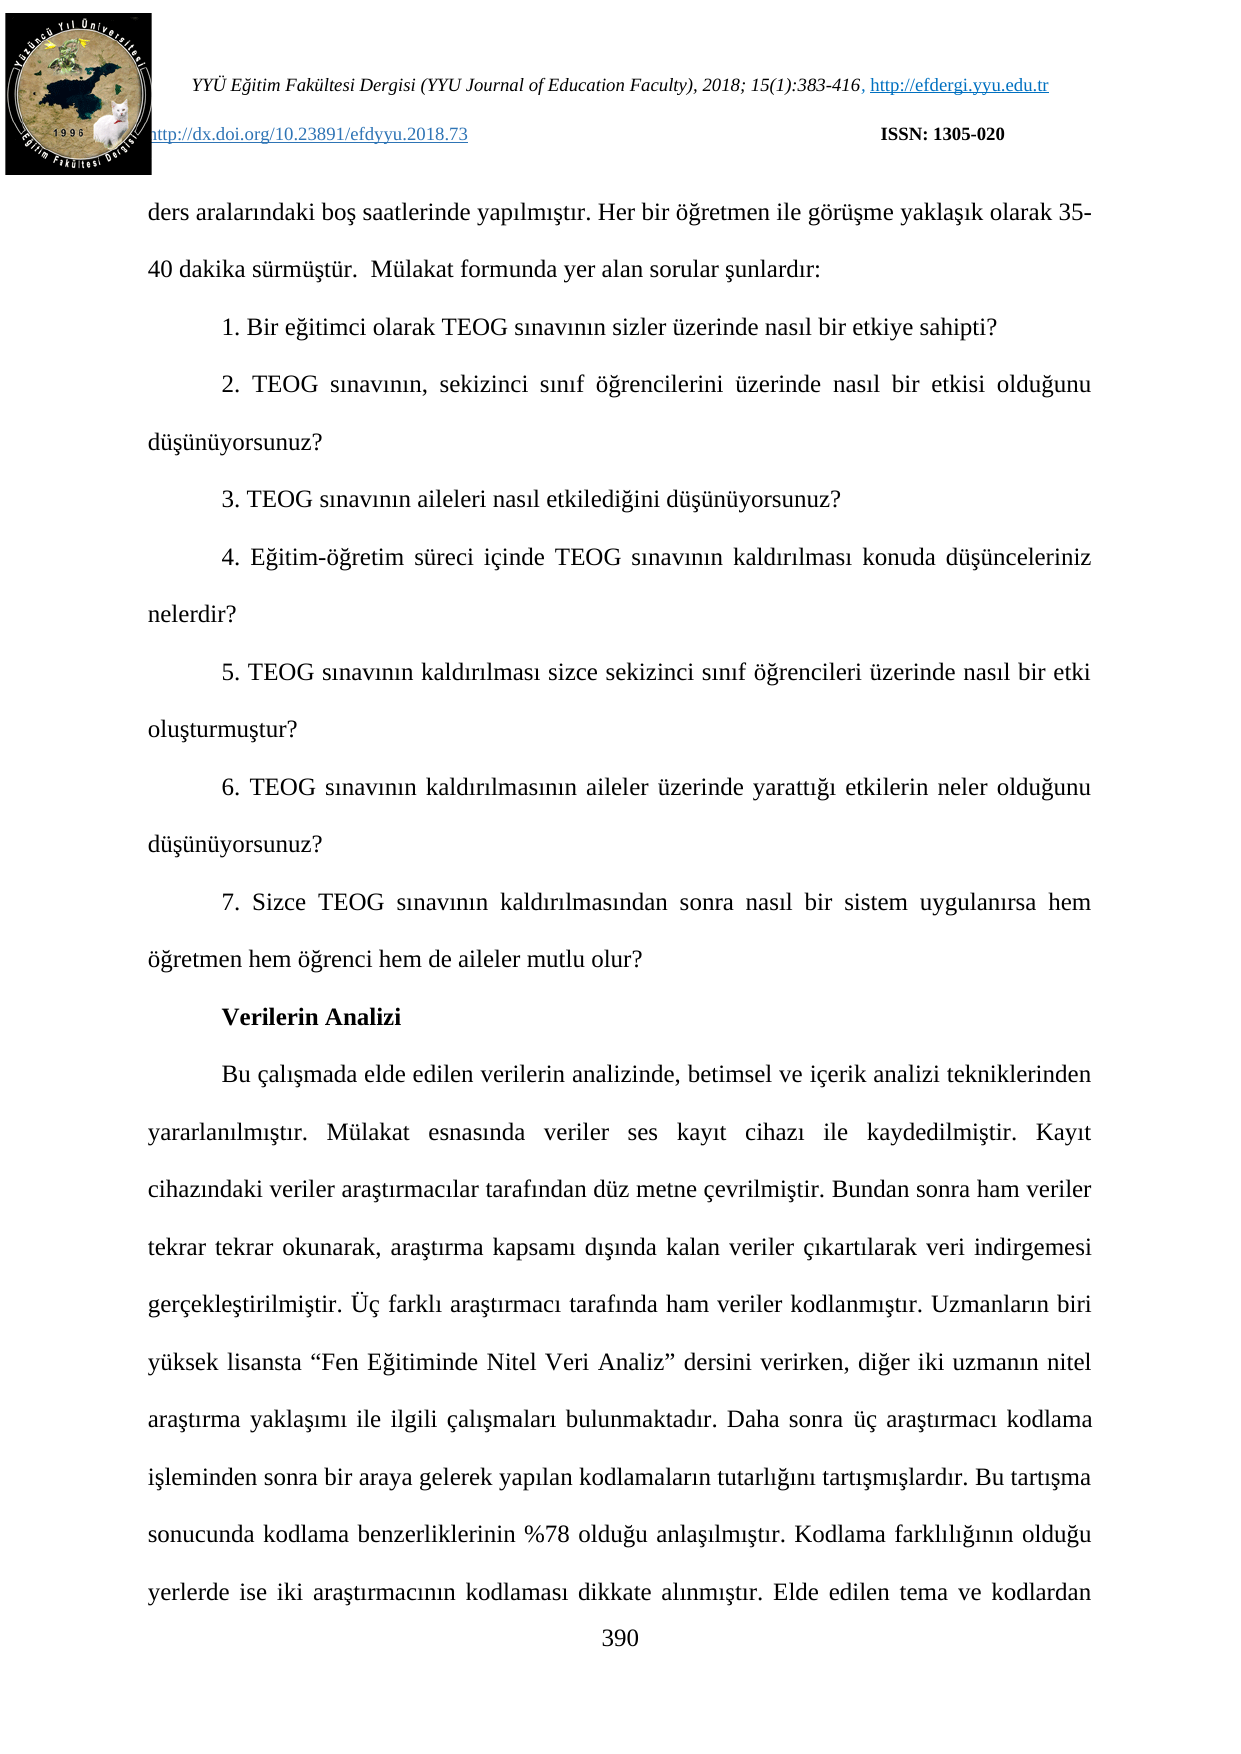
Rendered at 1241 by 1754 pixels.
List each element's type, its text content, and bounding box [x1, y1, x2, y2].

text 3. TEOG sınavının aileleri nasıl etkilediğini düşünüyorsunuz? [148, 484, 1093, 513]
text Verilerin Analizi [148, 1002, 1093, 1031]
text 7. Sizce TEOG sınavının kaldırılmasından sonra nasıl bir sistem uygulanırsa hem öğretmen hem öğrenci hem de aileler mutlu olur? [148, 887, 1093, 973]
text 2. TEOG sınavının, sekizinci sınıf öğrencilerini üzerinde nasıl bir etkisi olduğunu düşünüyorsunuz? [148, 369, 1093, 456]
text 5. TEOG sınavının kaldırılması sizce sekizinci sınıf öğrencileri üzerinde nasıl bir etki oluşturmuştur? [148, 657, 1093, 743]
text 1. Bir eğitimci olarak TEOG sınavının sizler üzerinde nasıl bir etkiye sahipti? [148, 312, 1093, 341]
text 6. TEOG sınavının kaldırılmasının aileler üzerinde yarattığı etkilerin neler olduğunu düşünüyorsunuz? [148, 772, 1093, 858]
text 4. Eğitim-öğretim süreci içinde TEOG sınavının kaldırılması konuda düşünceleriniz nelerdir? [148, 542, 1093, 628]
picture [4, 13, 152, 173]
